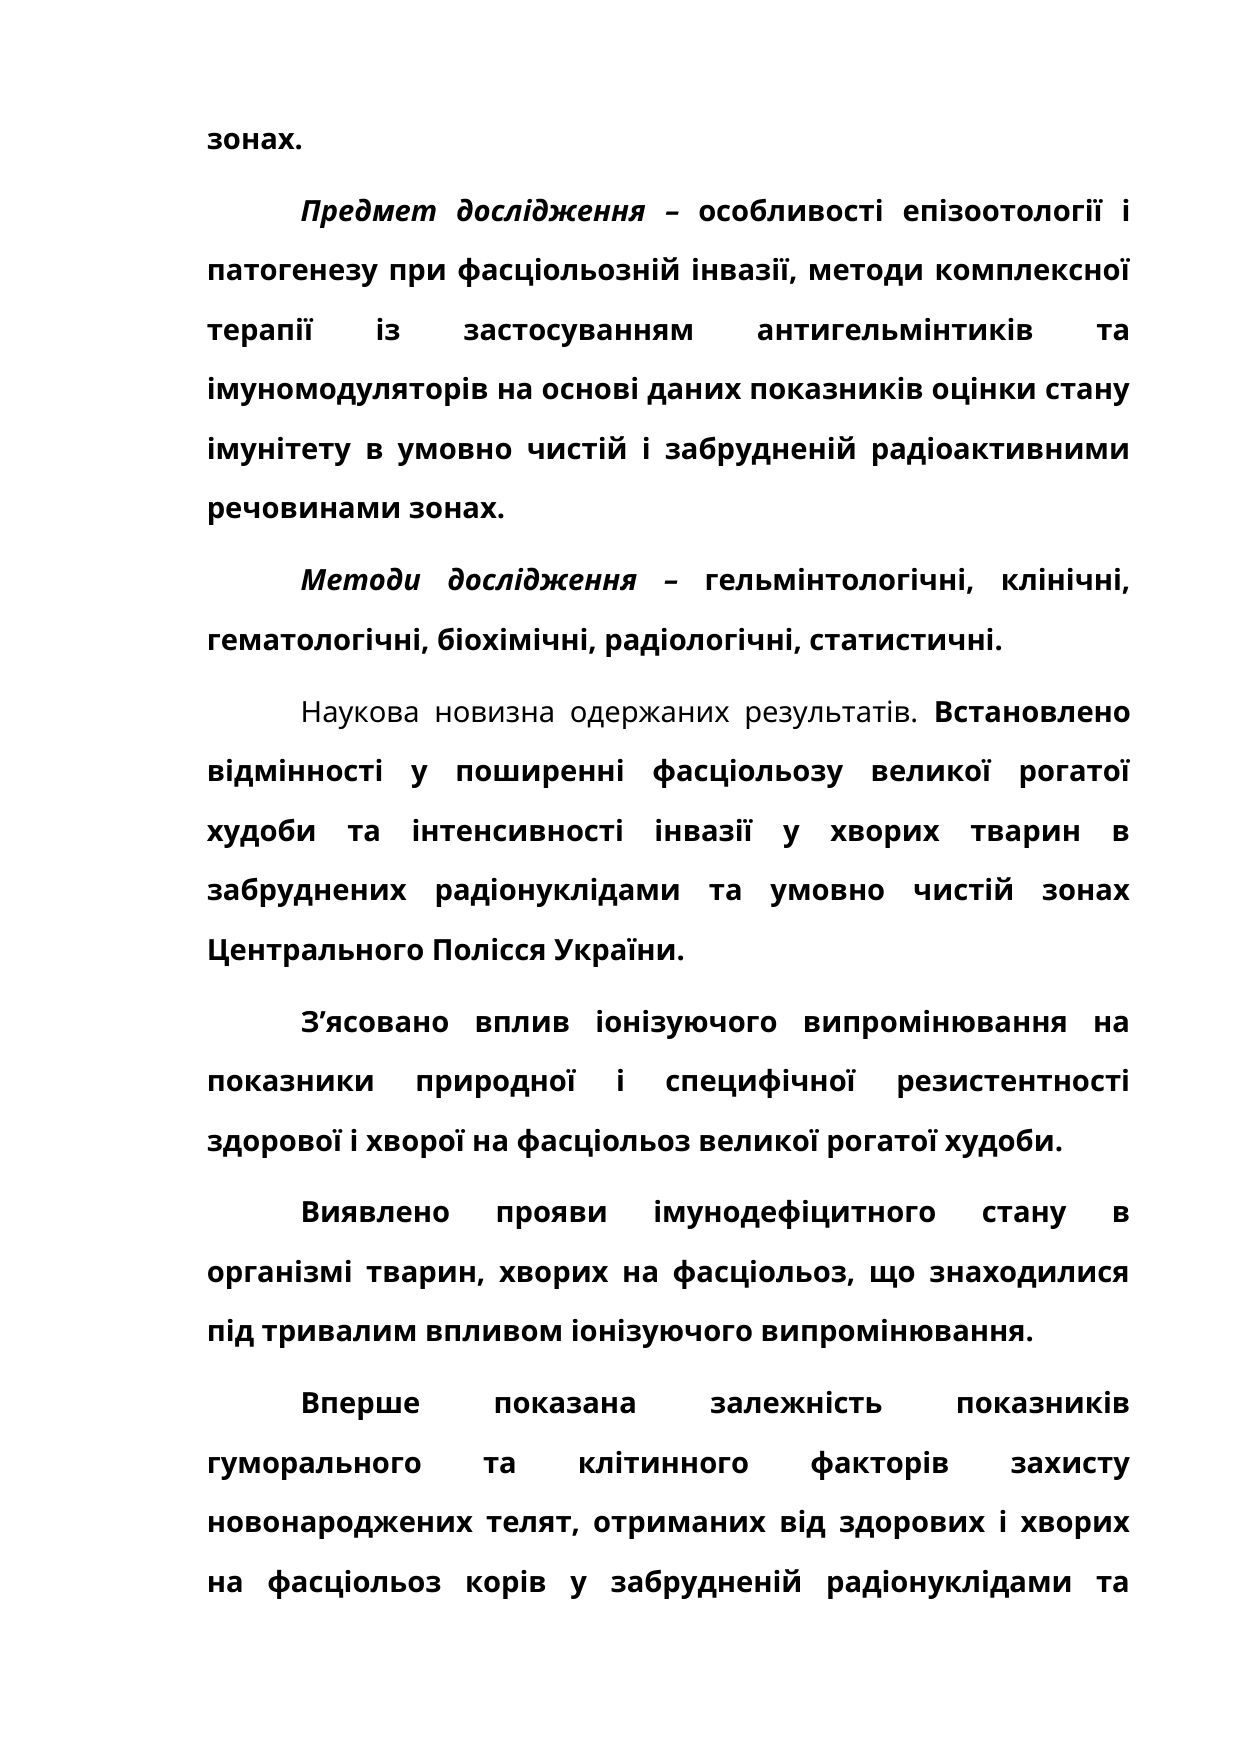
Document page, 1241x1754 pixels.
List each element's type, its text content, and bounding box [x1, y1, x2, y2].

text Предмет дослідження – особливості епізоотології і патогенезу при фасціольозній інвазії, методи комплексної терапії із застосуванням антигельмінтиків та імуномодуляторів на основі даних показників оцінки стану імунітету в умовно чистій і забрудненій радіоактивними речовинами зонах. [207, 190, 1131, 527]
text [207, 1383, 1131, 1601]
text Виявлено прояви імунодефіцитного стану в організмі тварин, хворих на фасціольоз, що знаходилися під тривалим впливом іонізуючого випромінювання. [207, 1192, 1131, 1350]
text Методи дослідження – гельмінтологічні, клінічні, гематологічні, біохімічні, радіологічні, статистичні. [207, 559, 1131, 659]
text Наукова новизна одержаних результатів. Встановлено відмінності у поширенні фасціольозу великої рогатої худоби та інтенсивності інвазії у хворих тварин в забруднених радіонуклідами та умовно чистій зонах Центрального Полісся України. [207, 691, 1131, 968]
text З’ясовано вплив іонізуючого випромінювання на показники природної і специфічної резистентності здорової і хворої на фасціольоз великої рогатої худоби. [207, 1001, 1131, 1159]
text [207, 118, 1131, 158]
